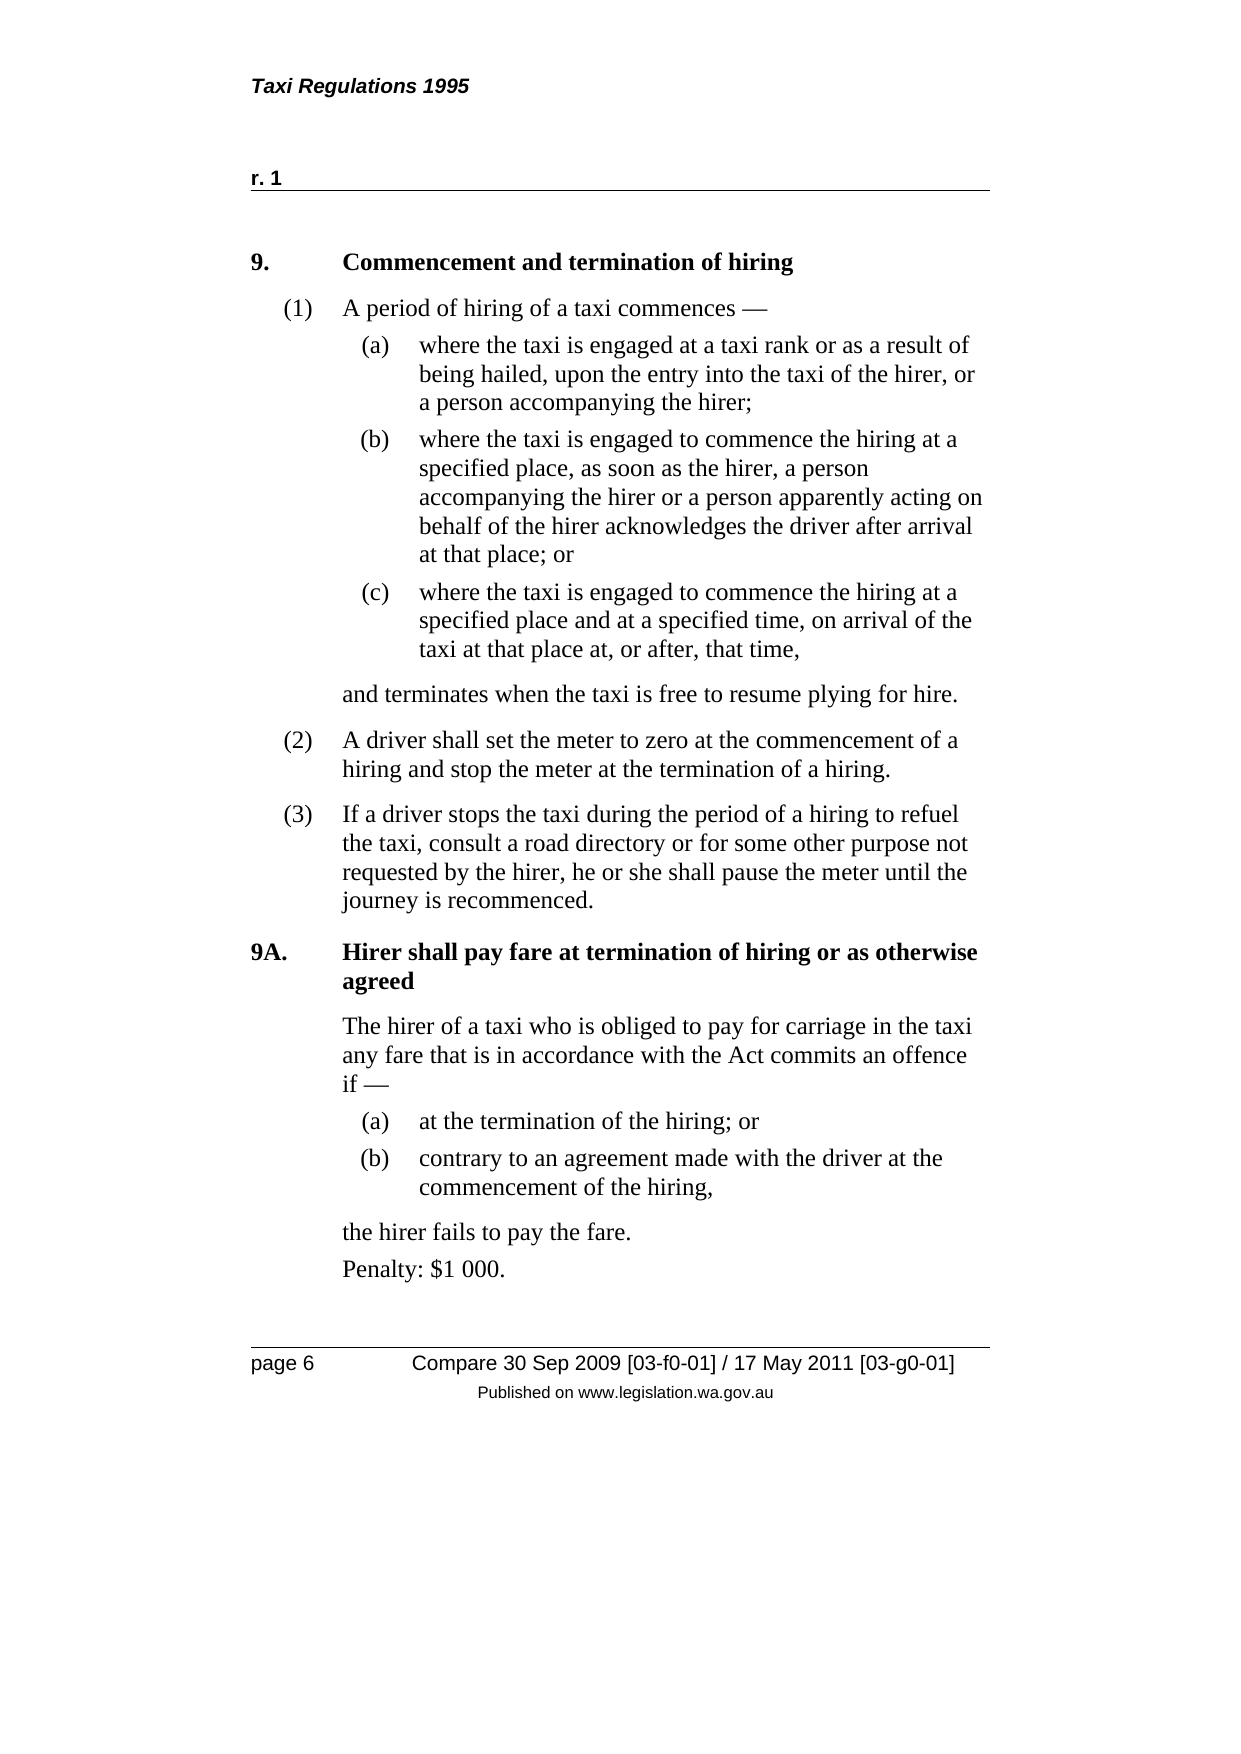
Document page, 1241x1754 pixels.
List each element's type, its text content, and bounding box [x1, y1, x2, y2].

text (b) contrary to an agreement made with the driver at the commencement of the hiring, [251, 1143, 990, 1200]
subtitle 9. Commencement and termination of hiring [251, 247, 990, 276]
text (b) where the taxi is engaged to commence the hiring at a specified place, as soon as the hirer, a person accompanying the hirer or a person apparently acting on behalf of the hirer acknowledges the driver after arrival at that place; or [251, 424, 990, 568]
text The hirer of a taxi who is obliged to pay for carriage in the taxi any fare that is in accordance with the Act commits an offence if — [251, 1011, 990, 1097]
text (3) If a driver stops the taxi during the period of a hiring to refuel the taxi, consult a road directory or for some other purpose not requested by the hirer, he or she shall pause the meter until the journey is recommenced. [251, 799, 990, 914]
text Penalty: $1 000. [251, 1254, 990, 1283]
text (a) at the termination of the hiring; or [251, 1106, 990, 1134]
text (c) where the taxi is engaged to commence the hiring at a specified place and at a specified time, on arrival of the taxi at that place at, or after, that time, [251, 577, 990, 663]
subtitle 9A. Hirer shall pay fare at termination of hiring or as otherwise agreed [251, 937, 990, 994]
text (a) where the taxi is engaged at a taxi rank or as a result of being hailed, upon the entry into the taxi of the hirer, or a person accompanying the hirer; [251, 330, 990, 416]
text the hirer fails to pay the fare. [251, 1217, 990, 1246]
text (1) A period of hiring of a taxi commences — [251, 293, 990, 322]
text (2) A driver shall set the meter to zero at the commencement of a hiring and stop the meter at the termination of a hiring. [251, 725, 990, 782]
text and terminates when the taxi is free to resume plying for hire. [251, 679, 990, 708]
